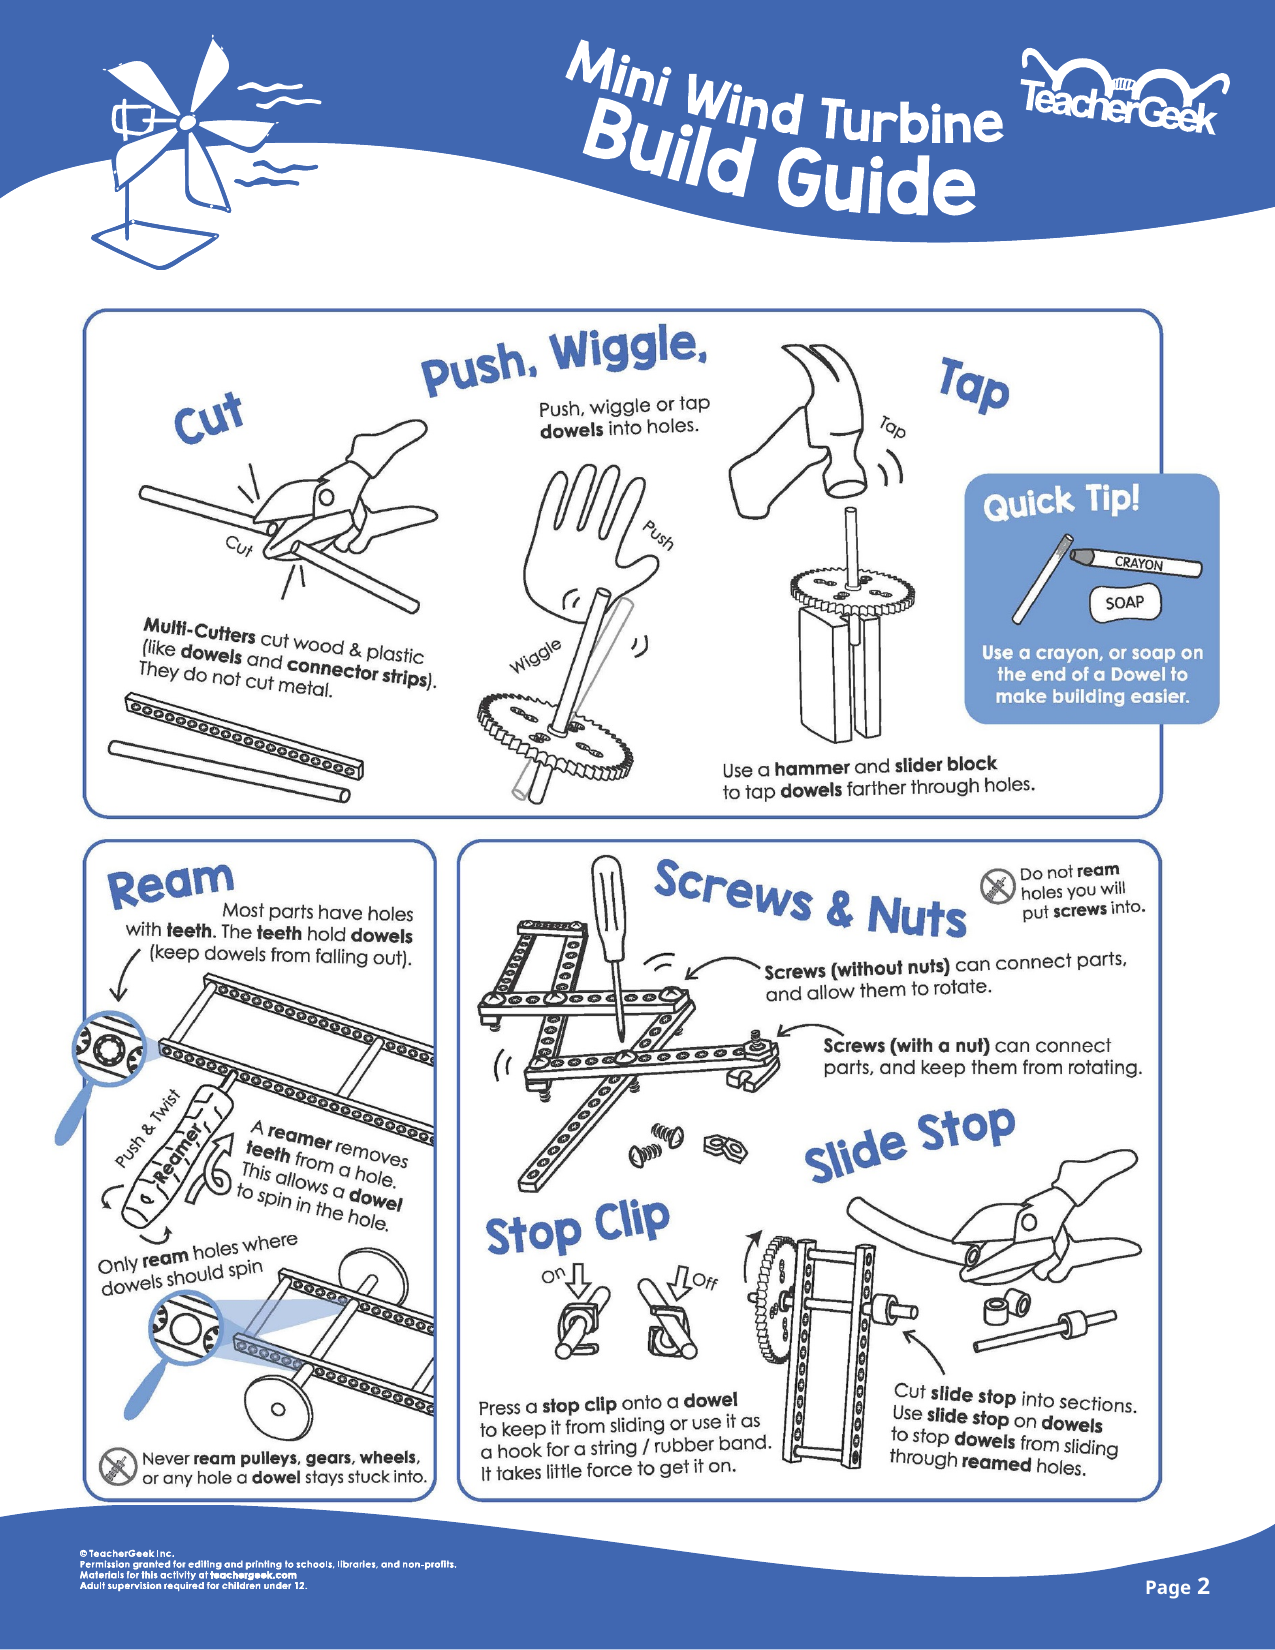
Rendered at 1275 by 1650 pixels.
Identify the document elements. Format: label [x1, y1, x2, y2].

picture [52, 304, 1224, 1505]
